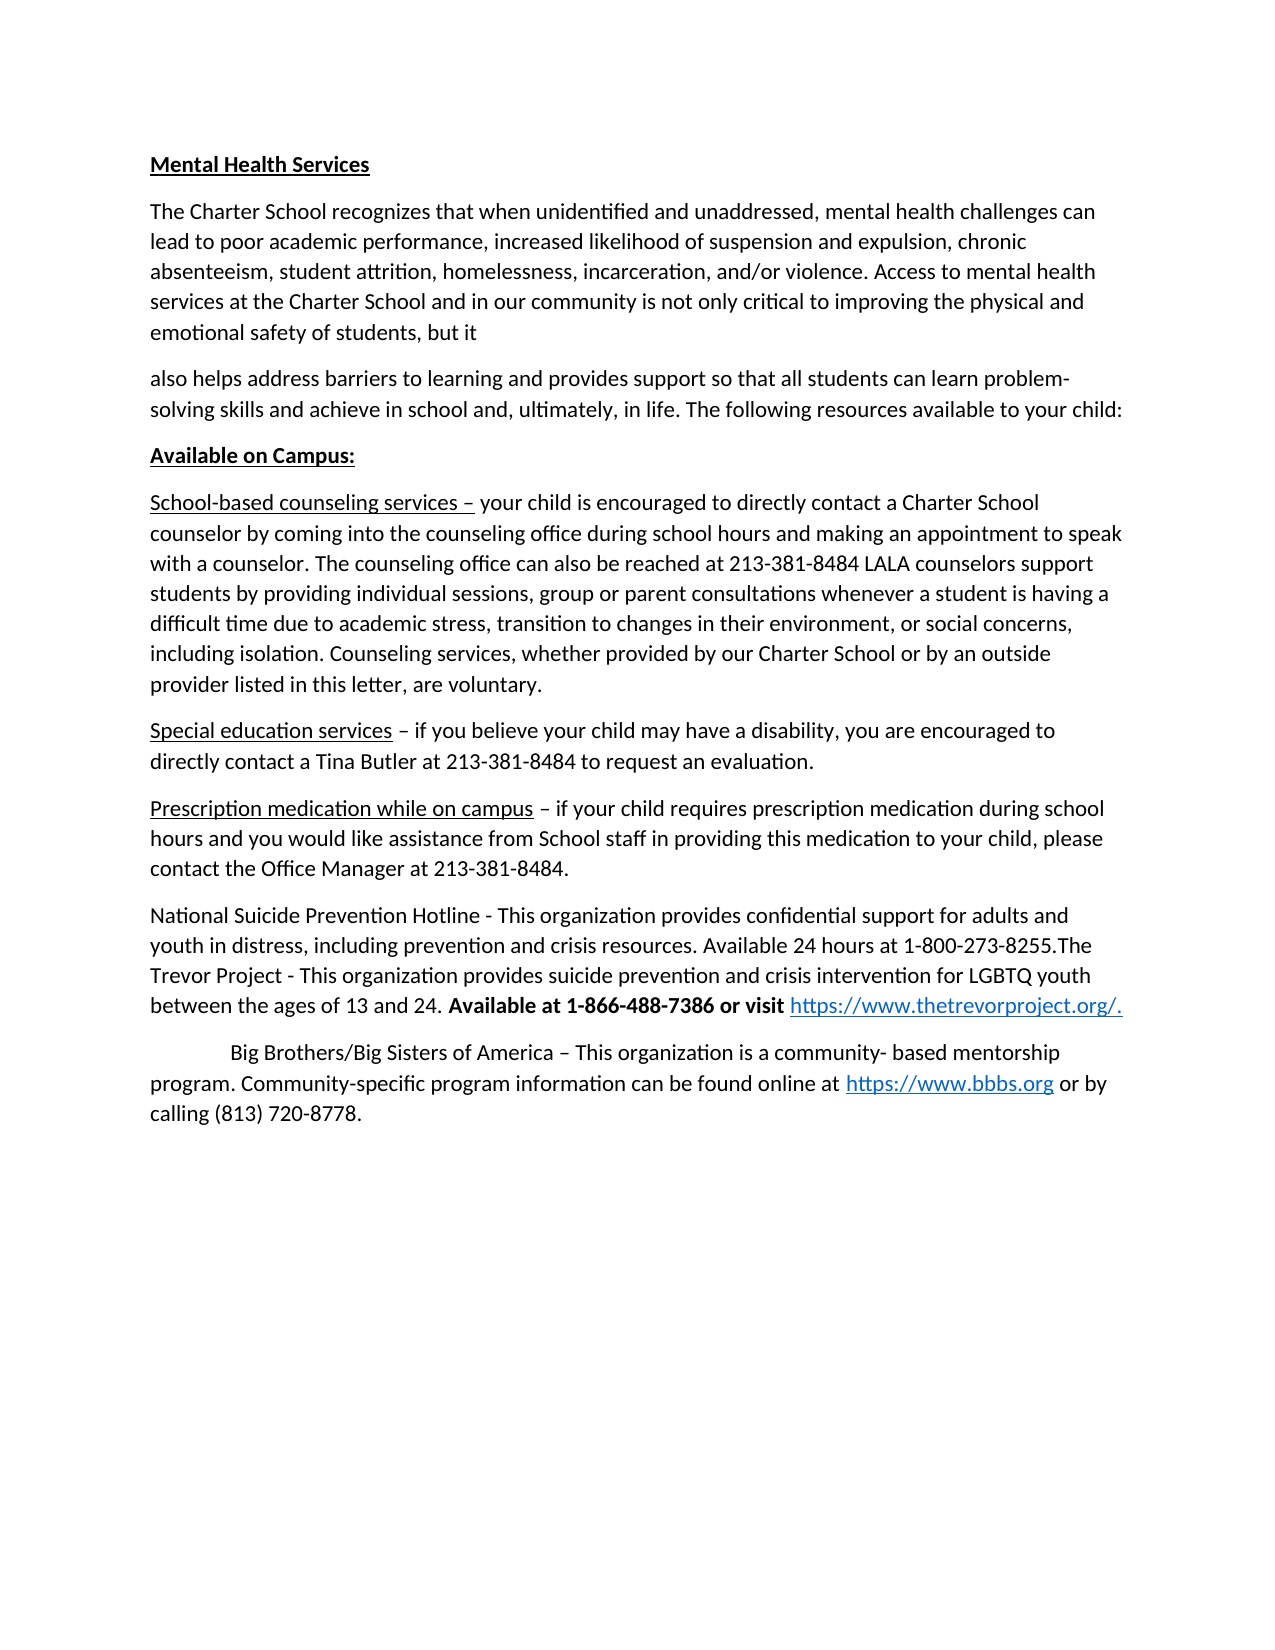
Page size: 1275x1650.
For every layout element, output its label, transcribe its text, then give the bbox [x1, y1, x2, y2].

text Available on Campus: [150, 442, 1125, 470]
text School-based counseling services – your child is encouraged to directly contact a Charter School counselor by coming into the counseling office during school hours and making an appointment to speak with a counselor. The counseling office can also be reached at 213-381-8484 LALA counselors support students by providing individual sessions, group or parent consultations whenever a student is having a difficult time due to academic stress, transition to changes in their environment, or social concerns, including isolation. Counseling services, whether provided by our Charter School or by an outside provider listed in this letter, are voluntary. [150, 488, 1125, 698]
text Big Brothers/Big Sisters of America – This organization is a community- based mentorship program. Community-specific program information can be found online at https://www.bbbs.org or by calling (813) 720-8778. [150, 1038, 1125, 1127]
text Prescription medication while on campus – if your child requires prescription medication during school hours and you would like assistance from School staff in providing this medication to your child, please contact the Office Manager at 213-381-8484. [150, 794, 1125, 882]
text The Charter School recognizes that when unidentified and unaddressed, mental health challenges can lead to poor academic performance, increased likelihood of suspension and expulsion, chronic absenteeism, student attrition, homelessness, incarceration, and/or violence. Access to mental health services at the Charter School and in our community is not only critical to improving the physical and emotional safety of students, but it [150, 197, 1125, 346]
text Mental Health Services [150, 150, 1125, 178]
text Special education services – if you believe your child may have a disability, you are encouraged to directly contact a Tina Butler at 213-381-8484 to request an evaluation. [150, 717, 1125, 775]
text also helps address barriers to learning and provides support so that all students can learn problem-solving skills and achieve in school and, ultimately, in life. The following resources available to your child: [150, 364, 1125, 423]
text National Suicide Prevention Hotline - This organization provides confidential support for adults and youth in distress, including prevention and crisis resources. Available 24 hours at 1-800-273-8255.The Trevor Project - This organization provides suicide prevention and crisis intervention for LGBTQ youth between the ages of 13 and 24. Available at 1-866-488-7386 or visit https://www.thetrevorproject.org/. [150, 901, 1125, 1020]
